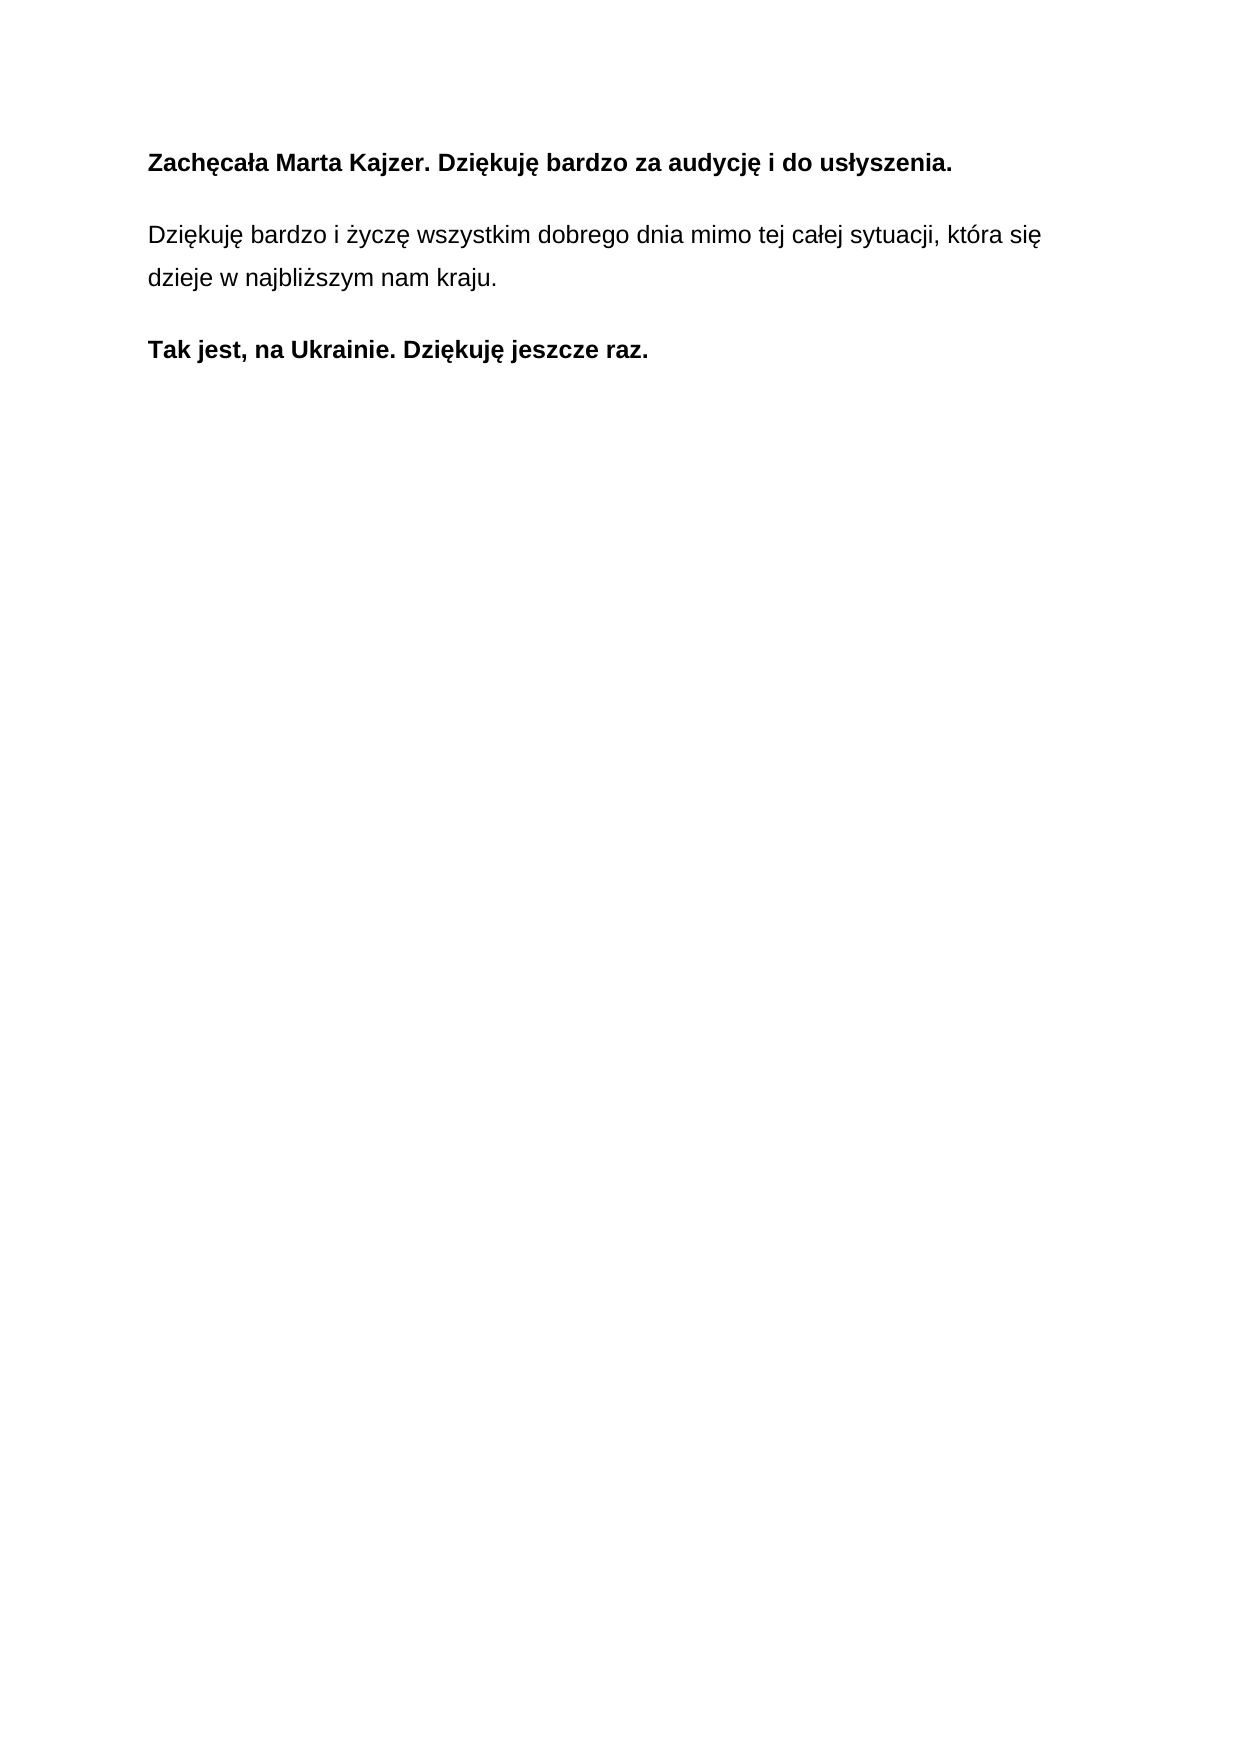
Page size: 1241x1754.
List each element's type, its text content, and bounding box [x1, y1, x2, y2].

text Tak jest, na Ukrainie. Dziękuję jeszcze raz. [148, 335, 1093, 364]
text Zachęcała Marta Kajzer. Dziękuję bardzo za audycję i do usłyszenia. [148, 148, 1093, 176]
text Dziękuję bardzo i życzę wszystkim dobrego dnia mimo tej całej sytuacji, która się dzieje w najbliższym nam kraju. [148, 220, 1093, 292]
